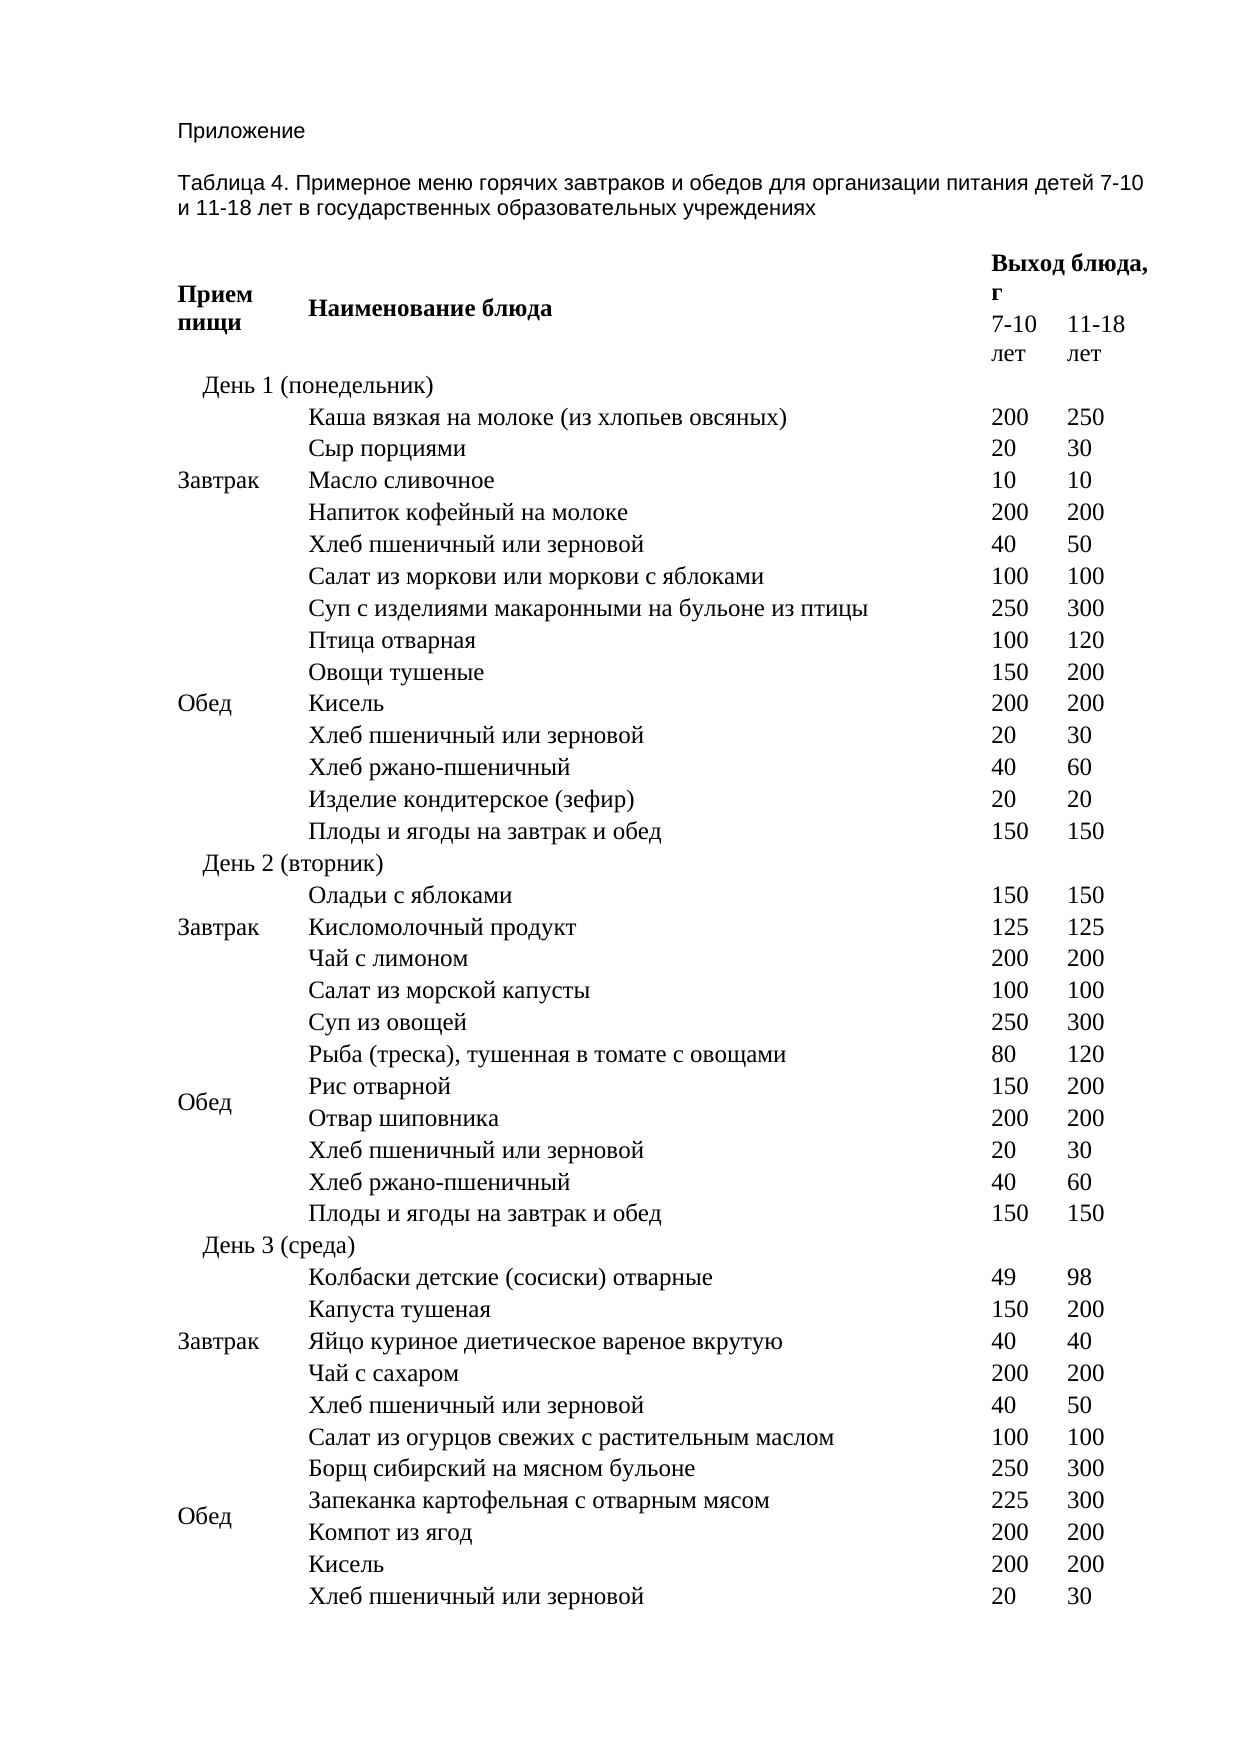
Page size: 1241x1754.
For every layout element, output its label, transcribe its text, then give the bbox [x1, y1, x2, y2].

table_cell 125 [990, 910, 1065, 942]
table_cell 150 [990, 1069, 1065, 1101]
table_cell Хлеб пшеничный или зерновой [307, 1133, 989, 1165]
table_cell Хлеб пшеничный или зерновой [307, 528, 989, 559]
table_cell Хлеб ржано-пшеничный [307, 751, 989, 782]
table_cell Завтрак [176, 1261, 307, 1420]
table_cell Рис отварной [307, 1069, 989, 1101]
table_cell 100 [990, 559, 1065, 591]
table_cell Завтрак [176, 400, 307, 559]
table_cell 40 [990, 1388, 1065, 1420]
table_cell 200 [1065, 655, 1153, 687]
table_cell Чай с лимоном [307, 942, 989, 974]
table_cell Запеканка картофельная с отварным мясом [307, 1484, 989, 1516]
table_cell 150 [990, 1293, 1065, 1324]
table_cell 150 [990, 878, 1065, 910]
table_cell 200 [990, 687, 1065, 719]
table_cell Борщ сибирский на мясном бульоне [307, 1452, 989, 1484]
table_cell Кисель [307, 687, 989, 719]
table_cell 225 [990, 1484, 1065, 1516]
table_cell Хлеб пшеничный или зерновой [307, 719, 989, 751]
table_cell 125 [1065, 910, 1153, 942]
table_cell 200 [990, 1548, 1065, 1579]
table_cell Салат из моркови или моркови с яблоками [307, 559, 989, 591]
table_cell 100 [990, 623, 1065, 655]
table_cell 250 [990, 1452, 1065, 1484]
table_cell 300 [1065, 1484, 1153, 1516]
text Таблица 4. Примерное меню горячих завтраков и обедов для организации питания детей 7-10 и 11-18 лет в государственных образовательных учреждениях [177, 170, 1152, 220]
table_cell 20 [1065, 783, 1153, 814]
table_cell 30 [1065, 1133, 1153, 1165]
table_cell 50 [1065, 1388, 1153, 1420]
table_cell 300 [1065, 1452, 1153, 1484]
table_cell Напиток кофейный на молоке [307, 496, 989, 527]
table_cell Рыба (треска), тушенная в томате с овощами [307, 1038, 989, 1069]
table_cell 20 [990, 1579, 1065, 1611]
table_cell Изделие кондитерское (зефир) [307, 783, 989, 814]
table_cell 200 [1065, 942, 1153, 974]
table_cell 49 [990, 1261, 1065, 1292]
table_cell Сыр порциями [307, 432, 989, 464]
table_cell 200 [1065, 1293, 1153, 1324]
table_cell Яйцо куриное диетическое вареное вкрутую [307, 1324, 989, 1356]
table_cell 30 [1065, 719, 1153, 751]
table_cell День 1 (понедельник) [176, 368, 1153, 400]
table_cell 150 [1065, 878, 1153, 910]
table_cell Завтрак [176, 878, 307, 974]
table_cell Суп с изделиями макаронными на бульоне из птицы [307, 591, 989, 623]
table_cell 200 [990, 1356, 1065, 1388]
table_cell 50 [1065, 528, 1153, 559]
table_header Выход блюда, г [990, 247, 1153, 307]
table_cell 200 [990, 1516, 1065, 1547]
table_cell Птица отварная [307, 623, 989, 655]
table_cell 7-10 лет [990, 308, 1065, 368]
table_cell 11-18 лет [1065, 308, 1153, 368]
table_cell 200 [990, 496, 1065, 527]
table_cell 100 [1065, 974, 1153, 1006]
table_cell 20 [990, 783, 1065, 814]
table_cell 200 [1065, 1101, 1153, 1133]
table_cell 10 [990, 464, 1065, 496]
table_cell Оладьи с яблоками [307, 878, 989, 910]
table_cell Овощи тушеные [307, 655, 989, 687]
table_cell 200 [990, 400, 1065, 432]
table_cell 300 [1065, 591, 1153, 623]
table_cell Капуста тушеная [307, 1293, 989, 1324]
table_cell 100 [990, 1420, 1065, 1452]
table_cell Хлеб пшеничный или зерновой [307, 1579, 989, 1611]
text Приложение [177, 118, 1152, 143]
table_cell 60 [1065, 1165, 1153, 1197]
table_cell Обед [176, 974, 307, 1229]
table_cell 98 [1065, 1261, 1153, 1292]
table_cell 100 [1065, 559, 1153, 591]
table_cell 150 [1065, 1197, 1153, 1229]
table_cell 120 [1065, 1038, 1153, 1069]
table_cell 200 [990, 942, 1065, 974]
table_cell 40 [990, 528, 1065, 559]
table_cell Салат из морской капусты [307, 974, 989, 1006]
table_cell 150 [1065, 814, 1153, 846]
table_cell 100 [990, 974, 1065, 1006]
table_cell Кисломолочный продукт [307, 910, 989, 942]
table_cell Кисель [307, 1548, 989, 1579]
table_cell 200 [1065, 687, 1153, 719]
table_cell Масло сливочное [307, 464, 989, 496]
table_cell 150 [990, 1197, 1065, 1229]
table_cell 200 [1065, 1516, 1153, 1547]
table_cell 200 [1065, 1356, 1153, 1388]
table_cell Суп из овощей [307, 1006, 989, 1037]
table_cell 40 [1065, 1324, 1153, 1356]
table_cell 200 [1065, 1069, 1153, 1101]
table_cell 80 [990, 1038, 1065, 1069]
table_cell 250 [990, 591, 1065, 623]
table_cell Отвар шиповника [307, 1101, 989, 1133]
table_cell 40 [990, 1165, 1065, 1197]
table_cell 250 [990, 1006, 1065, 1037]
table_cell 200 [990, 1101, 1065, 1133]
table_cell Чай с сахаром [307, 1356, 989, 1388]
table_cell 100 [1065, 1420, 1153, 1452]
table_cell 60 [1065, 751, 1153, 782]
table_cell Плоды и ягоды на завтрак и обед [307, 1197, 989, 1229]
table_cell Хлеб ржано-пшеничный [307, 1165, 989, 1197]
table_header Наименование блюда [307, 247, 989, 368]
table_cell 20 [990, 719, 1065, 751]
table_cell День 2 (вторник) [176, 846, 1153, 878]
table_header Прием пищи [176, 247, 307, 368]
table_cell 40 [990, 751, 1065, 782]
table_cell 250 [1065, 400, 1153, 432]
table_cell 30 [1065, 432, 1153, 464]
table_cell Хлеб пшеничный или зерновой [307, 1388, 989, 1420]
table_cell Компот из ягод [307, 1516, 989, 1547]
table_cell 120 [1065, 623, 1153, 655]
table_cell Салат из огурцов свежих с растительным маслом [307, 1420, 989, 1452]
table_cell 150 [990, 655, 1065, 687]
table_cell 40 [990, 1324, 1065, 1356]
table_cell Обед [176, 1420, 307, 1611]
table_cell 150 [990, 814, 1065, 846]
table_cell 20 [990, 432, 1065, 464]
table_cell Обед [176, 559, 307, 846]
table_cell 10 [1065, 464, 1153, 496]
table_cell 20 [990, 1133, 1065, 1165]
table_cell Колбаски детские (сосиски) отварные [307, 1261, 989, 1292]
table_cell 30 [1065, 1579, 1153, 1611]
table_cell 300 [1065, 1006, 1153, 1037]
table_cell Плоды и ягоды на завтрак и обед [307, 814, 989, 846]
table_cell Каша вязкая на молоке (из хлопьев овсяных) [307, 400, 989, 432]
table_cell 200 [1065, 496, 1153, 527]
table_cell День 3 (среда) [176, 1229, 1153, 1261]
table_cell 200 [1065, 1548, 1153, 1579]
